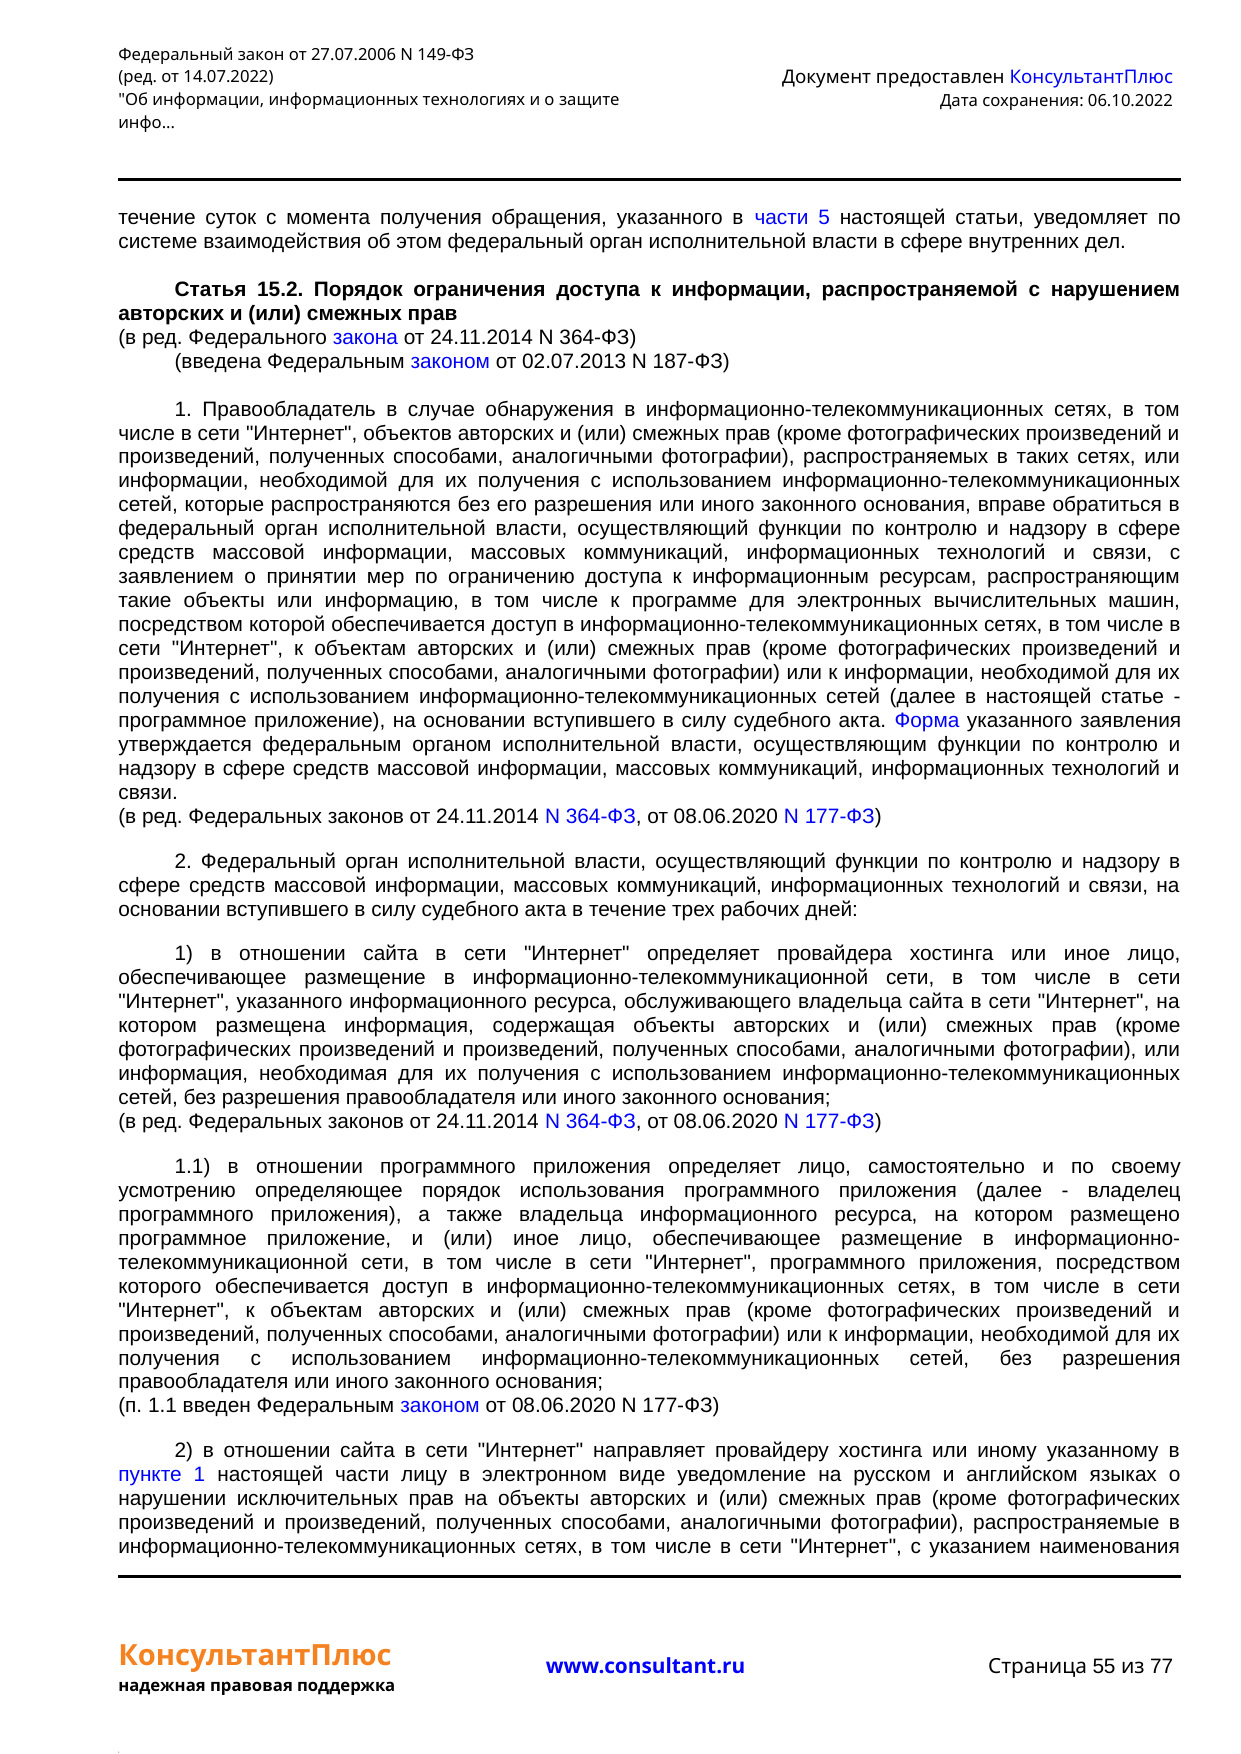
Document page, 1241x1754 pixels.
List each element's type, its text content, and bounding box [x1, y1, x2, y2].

text (введена Федеральным законом от 02.07.2013 N 187-ФЗ) [118, 348, 1181, 372]
text 1. Правообладатель в случае обнаружения в информационно-телекоммуникационных сетях, в том числе в сети "Интернет", объектов авторских и (или) смежных прав (кроме фотографических произведений и произведений, полученных способами, аналогичными фотографии), распространяемых в таких сетях, или информации, необходимой для их получения с использованием информационно-телекоммуникационных сетей, которые распространяются без его разрешения или иного законного основания, вправе обратиться в федеральный орган исполнительной власти, осуществляющий функции по контролю и надзору в сфере средств массовой информации, массовых коммуникаций, информационных технологий и связи, с заявлением о принятии мер по ограничению доступа к информационным ресурсам, распространяющим такие объекты или информацию, в том числе к программе для электронных вычислительных машин, посредством которой обеспечивается доступ в информационно-телекоммуникационных сетях, в том числе в сети "Интернет", к объектам авторских и (или) смежных прав (кроме фотографических произведений и произведений, полученных способами, аналогичными фотографии) или к информации, необходимой для их получения с использованием информационно-телекоммуникационных сетей (далее в настоящей статье - программное приложение), на основании вступившего в силу судебного акта. Форма указанного заявления утверждается федеральным органом исполнительной власти, осуществляющим функции по контролю и надзору в сфере средств массовой информации, массовых коммуникаций, информационных технологий и связи. [118, 396, 1181, 804]
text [118, 205, 1181, 253]
text (в ред. Федерального закона от 24.11.2014 N 364-ФЗ) [118, 324, 1181, 348]
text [118, 1438, 1181, 1558]
text 2. Федеральный орган исполнительной власти, осуществляющий функции по контролю и надзору в сфере средств массовой информации, массовых коммуникаций, информационных технологий и связи, на основании вступившего в силу судебного акта в течение трех рабочих дней: [118, 848, 1181, 920]
text 1.1) в отношении программного приложения определяет лицо, самостоятельно и по своему усмотрению определяющее порядок использования программного приложения (далее - владелец программного приложения), а также владельца информационного ресурса, на котором размещено программное приложение, и (или) иное лицо, обеспечивающее размещение в информационно-телекоммуникационной сети, в том числе в сети "Интернет", программного приложения, посредством которого обеспечивается доступ в информационно-телекоммуникационных сетях, в том числе в сети "Интернет", к объектам авторских и (или) смежных прав (кроме фотографических произведений и произведений, полученных способами, аналогичными фотографии) или к информации, необходимой для их получения с использованием информационно-телекоммуникационных сетей, без разрешения правообладателя или иного законного основания; [118, 1154, 1181, 1393]
text (в ред. Федеральных законов от 24.11.2014 N 364-ФЗ, от 08.06.2020 N 177-ФЗ) [118, 1109, 1181, 1133]
text (п. 1.1 введен Федеральным законом от 08.06.2020 N 177-ФЗ) [118, 1393, 1181, 1417]
title Статья 15.2. Порядок ограничения доступа к информации, распространяемой с нарушением авторских и (или) смежных прав [118, 277, 1181, 324]
text (в ред. Федеральных законов от 24.11.2014 N 364-ФЗ, от 08.06.2020 N 177-ФЗ) [118, 804, 1181, 828]
text 1) в отношении сайта в сети "Интернет" определяет провайдера хостинга или иное лицо, обеспечивающее размещение в информационно-телекоммуникационной сети, в том числе в сети "Интернет", указанного информационного ресурса, обслуживающего владельца сайта в сети "Интернет", на котором размещена информация, содержащая объекты авторских и (или) смежных прав (кроме фотографических произведений и произведений, полученных способами, аналогичными фотографии), или информация, необходимая для их получения с использованием информационно-телекоммуникационных сетей, без разрешения правообладателя или иного законного основания; [118, 941, 1181, 1109]
